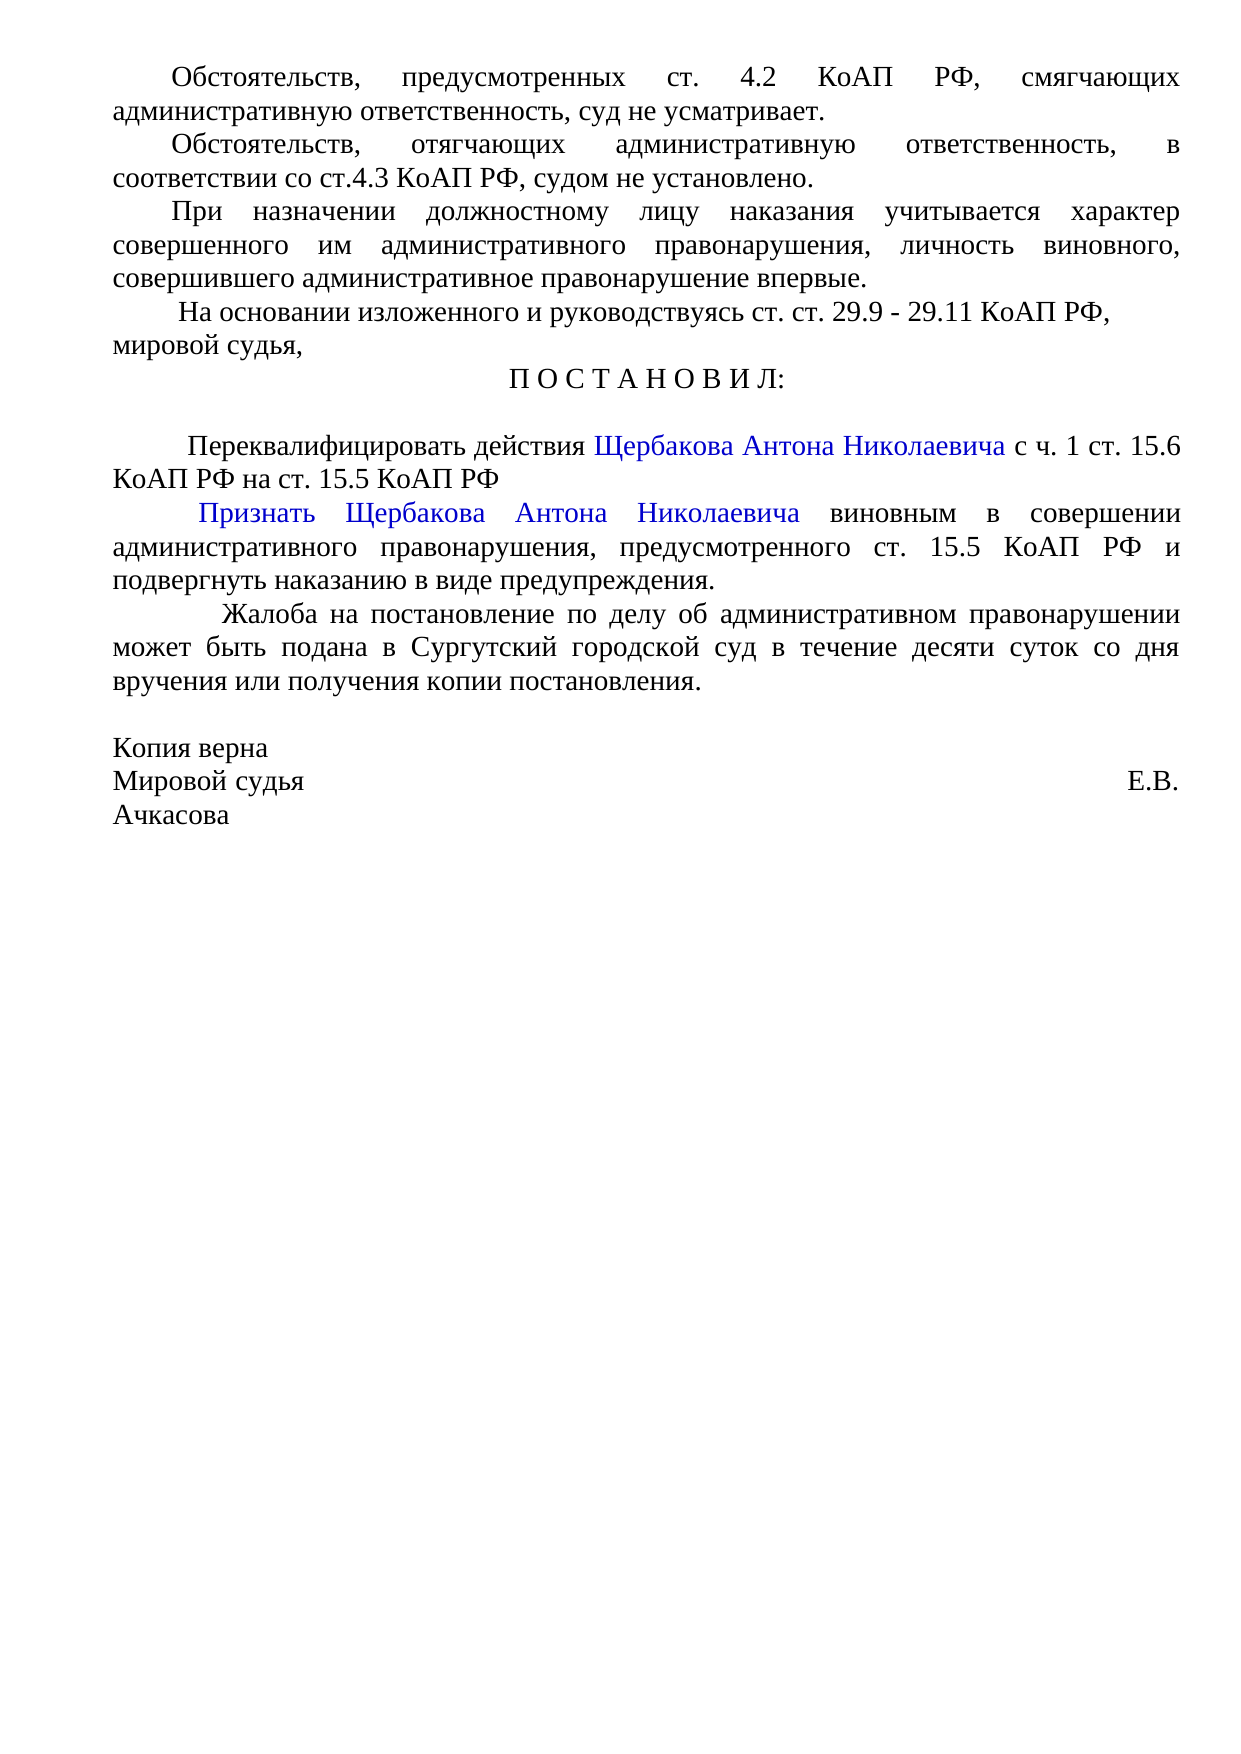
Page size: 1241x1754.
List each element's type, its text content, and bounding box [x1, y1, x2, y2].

text Переквалифицировать действия Щербакова Антона Николаевича с ч. 1 ст. 15.6 КоАП РФ на ст. 15.5 КоАП РФ [112, 428, 1181, 495]
text Мировой судья Е.В. Ачкасова [112, 763, 1181, 831]
text На основании изложенного и руководствуясь ст. ст. 29.9 - 29.11 КоАП РФ, мировой судья, [112, 294, 1181, 361]
text Признать Щербакова Антона Николаевича виновным в совершении административного правонарушения, предусмотренного ст. 15.5 КоАП РФ и подвергнуть наказанию в виде предупреждения. [112, 495, 1181, 596]
text П О С Т А Н О В И Л: [112, 361, 1181, 394]
text Жалоба на постановление по делу об административном правонарушении может быть подана в Сургутский городской суд в течение десяти суток со дня вручения или получения копии постановления. [112, 596, 1181, 696]
text Обстоятельств, отягчающих административную ответственность, в соответствии со ст.4.3 КоАП РФ, судом не установлено. [112, 126, 1181, 193]
text Копия верна [112, 730, 1181, 763]
text Обстоятельств, предусмотренных ст. 4.2 КоАП РФ, смягчающих административную ответственность, суд не усматривает. [112, 59, 1181, 126]
text При назначении должностному лицу наказания учитывается характер совершенного им административного правонарушения, личность виновного, совершившего административное правонарушение впервые. [112, 193, 1181, 294]
